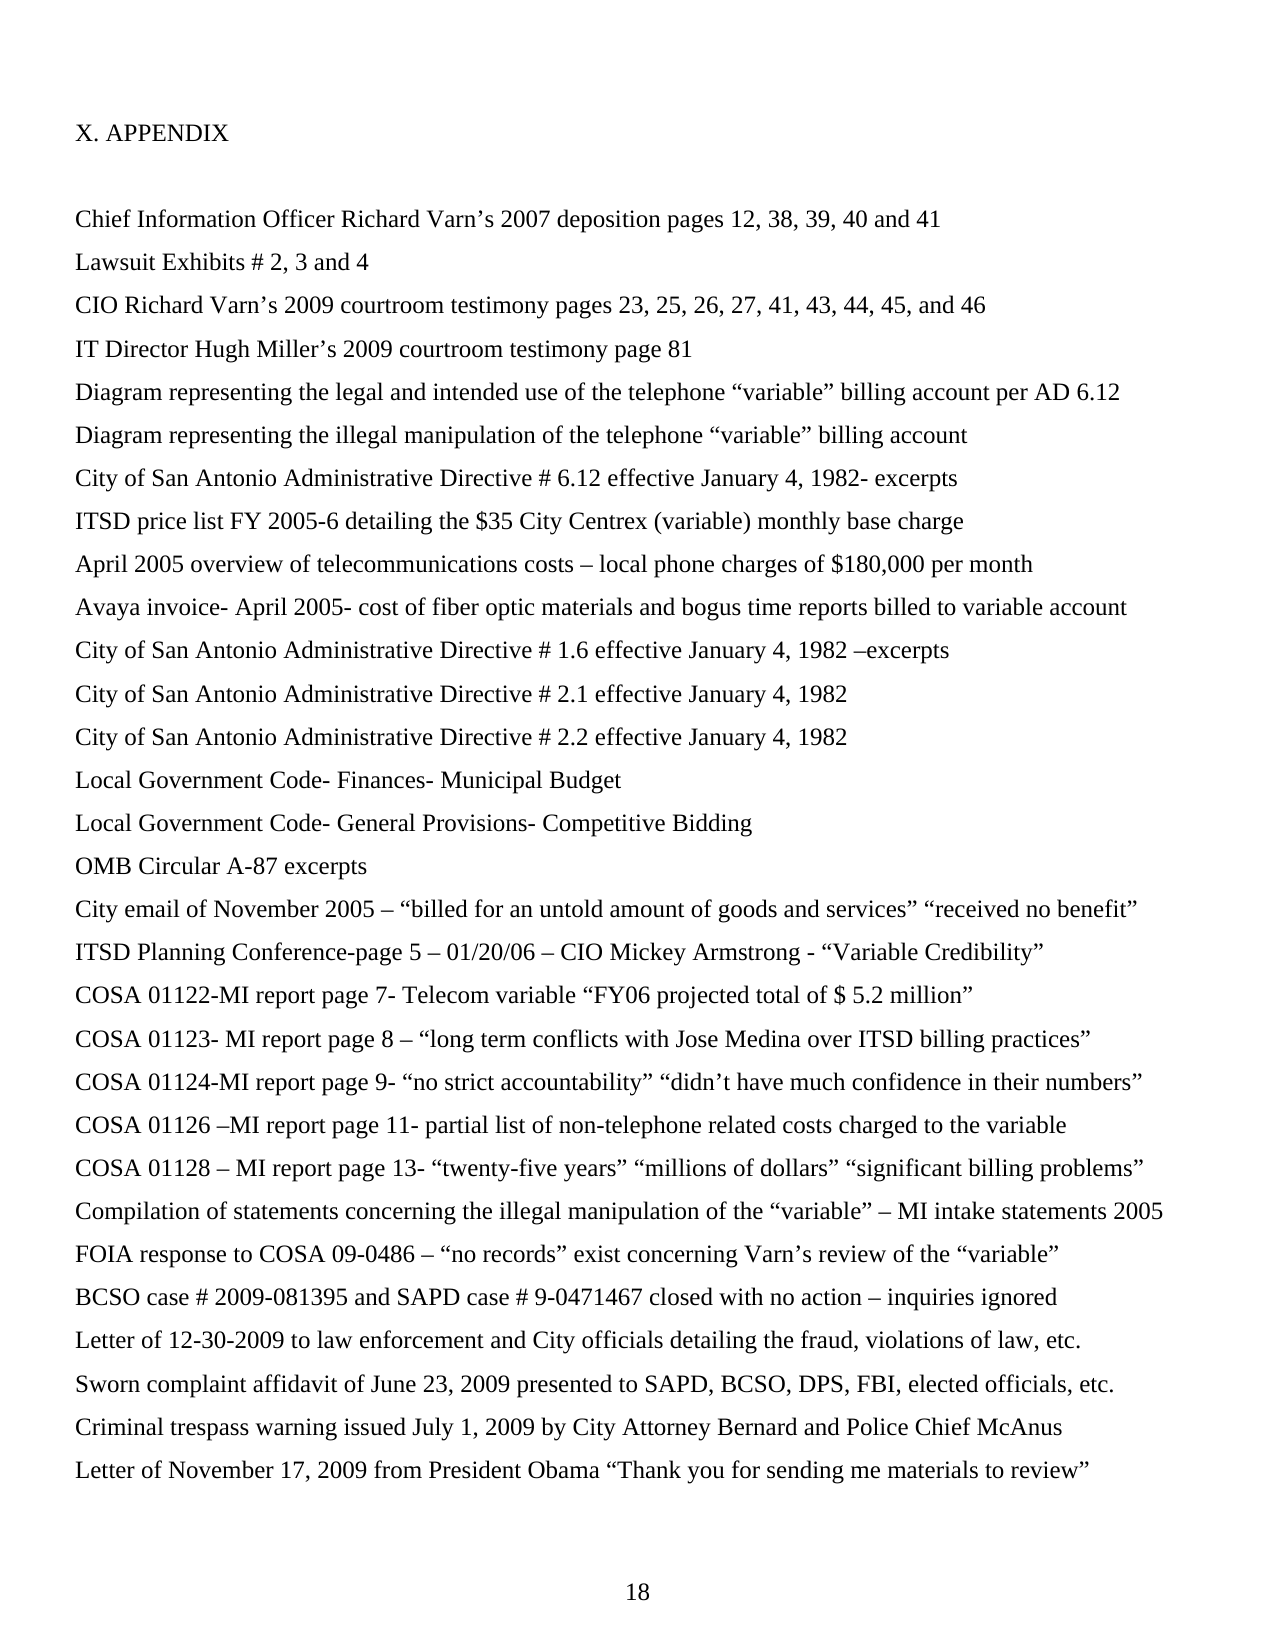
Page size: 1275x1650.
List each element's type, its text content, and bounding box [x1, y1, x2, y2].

text CIO Richard Varn’s 2009 courtroom testimony pages 23, 25, 26, 27, 41, 43, 44, 45, and 46 [75, 291, 1200, 319]
text ITSD Planning Conference-page 5 – 01/20/06 – CIO Mickey Armstrong - “Variable Credibility” [75, 937, 1200, 966]
text Chief Information Officer Richard Varn’s 2007 deposition pages 12, 38, 39, 40 and 41 [75, 204, 1200, 233]
text City of San Antonio Administrative Directive # 1.6 effective January 4, 1982 –excerpts [75, 636, 1200, 664]
text Avaya invoice- April 2005- cost of fiber optic materials and bogus time reports billed to variable account [75, 592, 1200, 621]
text COSA 01128 – MI report page 13- “twenty-five years” “millions of dollars” “significant billing problems” [75, 1153, 1200, 1182]
text City of San Antonio Administrative Directive # 2.1 effective January 4, 1982 [75, 679, 1200, 707]
text ITSD price list FY 2005-6 detailing the $35 City Centrex (variable) monthly base charge [75, 506, 1200, 535]
text X. APPENDIX [75, 118, 1200, 147]
text Lawsuit Exhibits # 2, 3 and 4 [75, 247, 1200, 276]
text FOIA response to COSA 09-0486 – “no records” exist concerning Varn’s review of the “variable” [75, 1239, 1200, 1268]
text OMB Circular A-87 excerpts [75, 851, 1200, 880]
text COSA 01122-MI report page 7- Telecom variable “FY06 projected total of $ 5.2 million” [75, 981, 1200, 1009]
text City of San Antonio Administrative Directive # 2.2 effective January 4, 1982 [75, 722, 1200, 751]
text Diagram representing the legal and intended use of the telephone “variable” billing account per AD 6.12 [75, 377, 1200, 406]
text COSA 01123- MI report page 8 – “long term conflicts with Jose Medina over ITSD billing practices” [75, 1024, 1200, 1052]
text COSA 01126 –MI report page 11- partial list of non-telephone related costs charged to the variable [75, 1110, 1200, 1139]
text IT Director Hugh Miller’s 2009 courtroom testimony page 81 [75, 334, 1200, 362]
text Diagram representing the illegal manipulation of the telephone “variable” billing account [75, 420, 1200, 449]
text April 2005 overview of telecommunications costs – local phone charges of $180,000 per month [75, 549, 1200, 578]
text Local Government Code- Finances- Municipal Budget [75, 765, 1200, 794]
text Letter of November 17, 2009 from President Obama “Thank you for sending me materials to review” [75, 1455, 1200, 1484]
text Sworn complaint affidavit of June 23, 2009 presented to SAPD, BCSO, DPS, FBI, elected officials, etc. [75, 1369, 1200, 1397]
text COSA 01124-MI report page 9- “no strict accountability” “didn’t have much confidence in their numbers” [75, 1067, 1200, 1096]
text Letter of 12-30-2009 to law enforcement and City officials detailing the fraud, violations of law, etc. [75, 1326, 1200, 1354]
text City email of November 2005 – “billed for an untold amount of goods and services” “received no benefit” [75, 894, 1200, 923]
text Local Government Code- General Provisions- Competitive Bidding [75, 808, 1200, 837]
text Compilation of statements concerning the illegal manipulation of the “variable” – MI intake statements 2005 [75, 1196, 1200, 1225]
text City of San Antonio Administrative Directive # 6.12 effective January 4, 1982- excerpts [75, 463, 1200, 492]
text BCSO case # 2009-081395 and SAPD case # 9-0471467 closed with no action – inquiries ignored [75, 1282, 1200, 1311]
text Criminal trespass warning issued July 1, 2009 by City Attorney Bernard and Police Chief McAnus [75, 1412, 1200, 1441]
